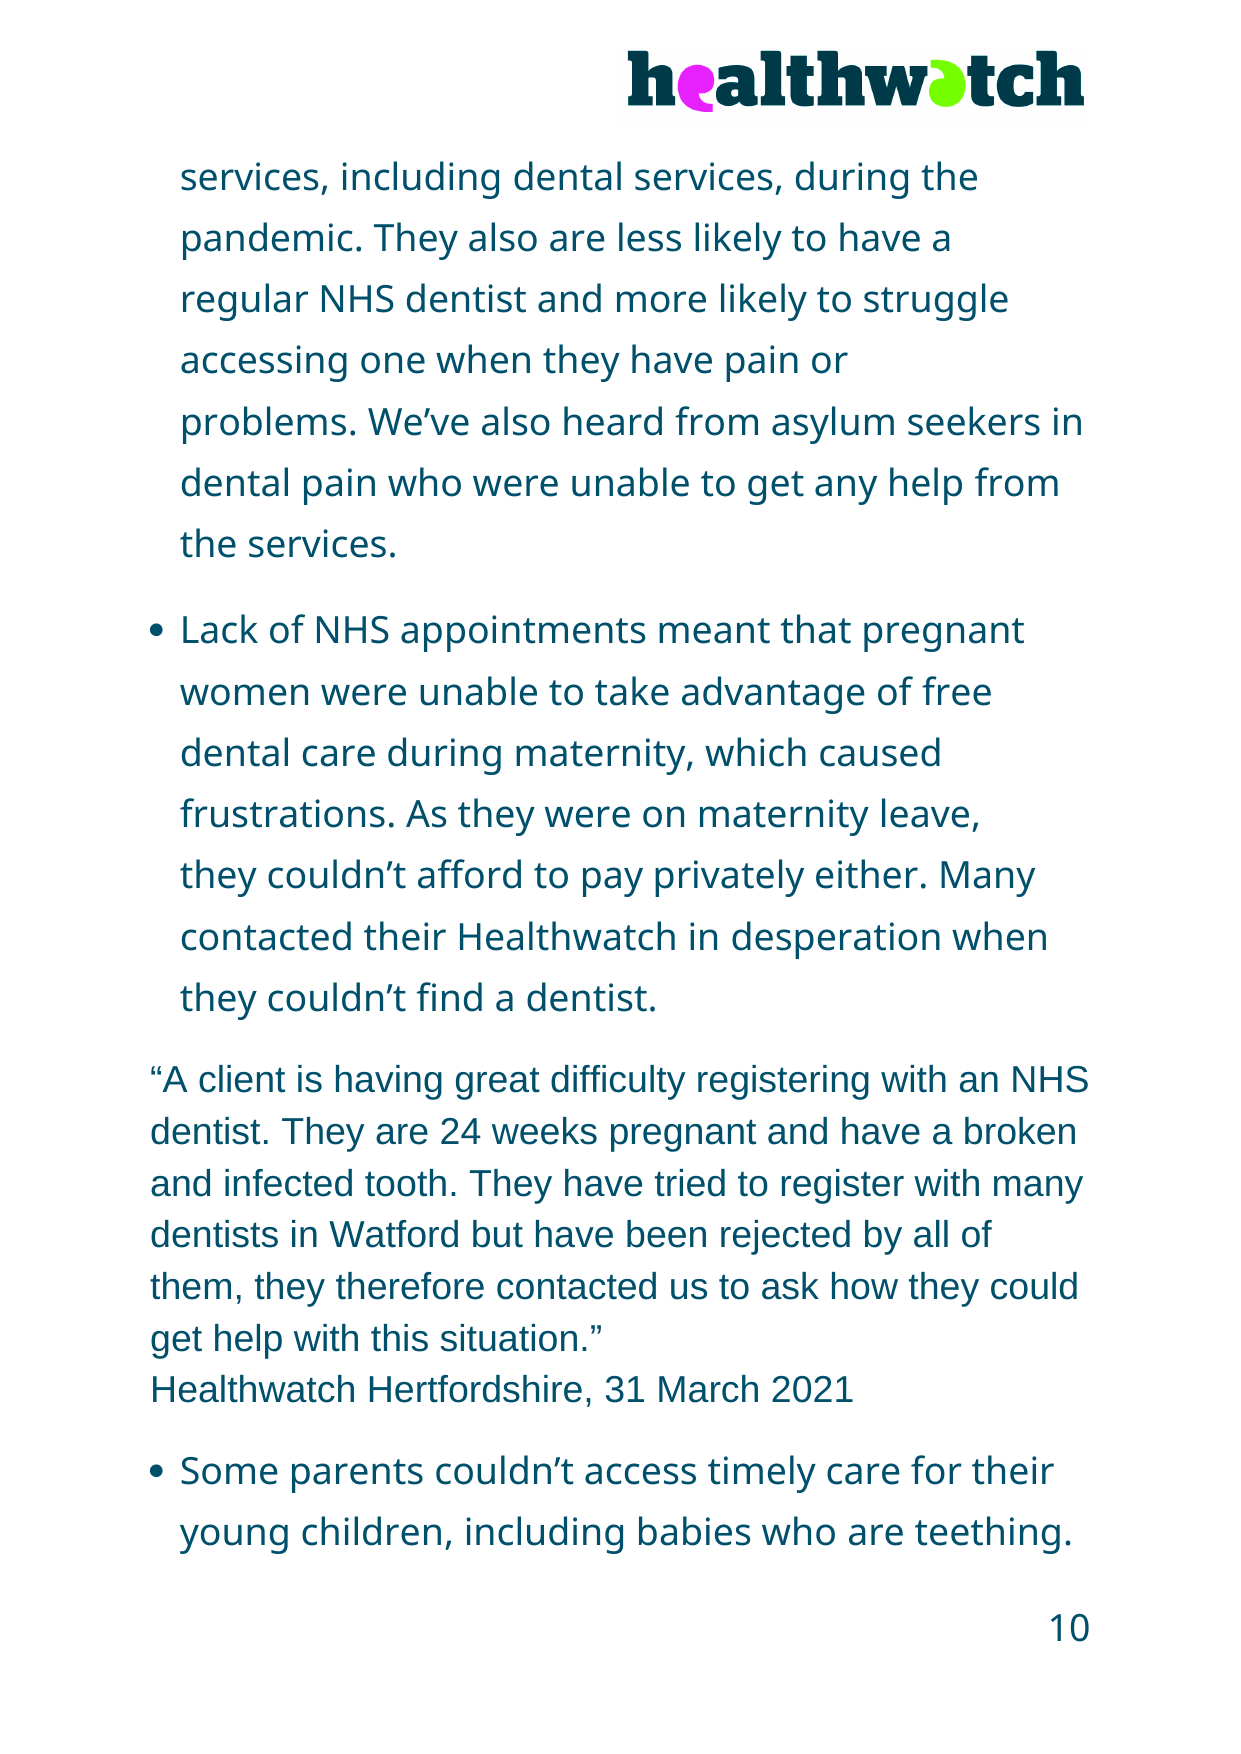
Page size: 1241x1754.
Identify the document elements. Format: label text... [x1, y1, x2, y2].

text Lack of NHS appointments meant that pregnant women were unable to take advantage of free dental care during maternity, which caused frustrations. As they were on maternity leave, they couldn’t afford to pay privately either. Many contacted their Healthwatch in desperation when they couldn’t find a dentist. ​ [150, 604, 1090, 1022]
picture [618, 46, 1091, 125]
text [150, 150, 1090, 568]
text Some parents couldn’t access timely care for their young children, including babies who are teething. ​ [150, 1444, 1090, 1556]
list “A client is having great difficulty registering with an NHS dentist. They are 24 weeks pregnant and have a broken and infected tooth. They have tried to register with many dentists in Watford but have been rejected by all of them, they therefore contacted us to ask how they could get help with this situation.” Healthwatch Hertfordshire, 31 March 2021 [150, 1057, 1090, 1411]
